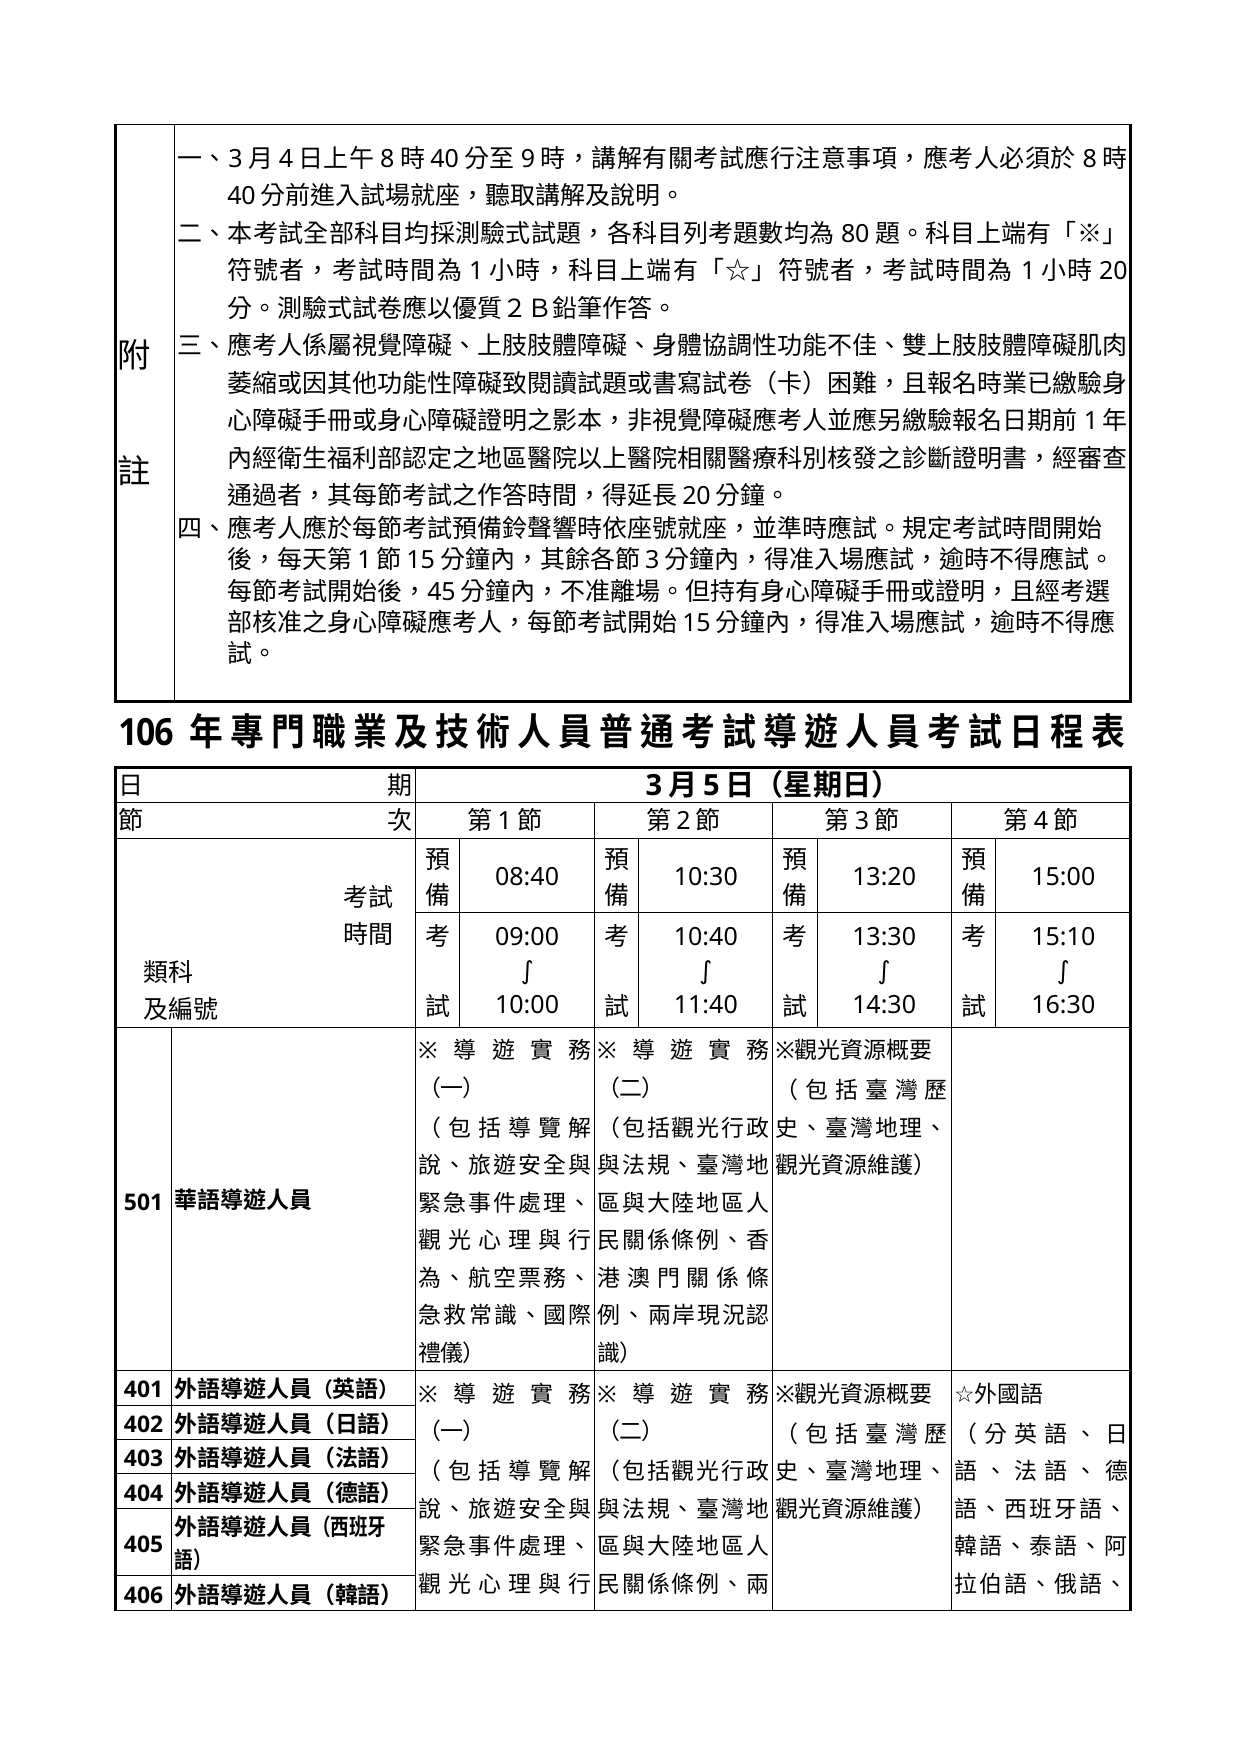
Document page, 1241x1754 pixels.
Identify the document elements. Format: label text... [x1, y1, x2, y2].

table_cell 15:10 ∫ 16:30 [996, 913, 1129, 1027]
table_cell 3月5日（星期日） [416, 769, 1129, 802]
table_cell 406 [117, 1576, 171, 1610]
table_cell 第2節 [595, 803, 772, 838]
table_cell 403 [117, 1440, 171, 1473]
table_cell 節次 [117, 803, 415, 838]
table_cell ☆外國語 （分英語、日語、法語、德語、西班牙語、韓語、泰語、阿拉伯語、俄語、義大利語、越南語、印尼語、馬來語等十三種，依應考類科選試） [952, 1371, 1129, 1610]
table_cell 第3節 [773, 803, 951, 838]
table_cell 09:00 ∫ 10:00 [460, 913, 594, 1027]
table_cell 考 試 [952, 913, 995, 1027]
table_cell ※觀光資源概要 （包括臺灣歷史、臺灣地理、觀光資源維護） [773, 1028, 951, 1370]
table_cell 401 [117, 1371, 171, 1404]
table_cell 外語導遊人員（英語） [172, 1371, 415, 1404]
table_cell [952, 1028, 1129, 1370]
table_cell 預備 [595, 839, 638, 912]
table_cell 10:40 ∫ 11:40 [639, 913, 772, 1027]
table_cell 日期 [117, 769, 415, 802]
table_cell 外語導遊人員（韓語） [172, 1576, 415, 1610]
table_cell ※導遊實務（一） （包括導覽解說、旅遊安全與緊急事件處理、觀光心理與行為、航空票務、急救常識、國際禮儀） [416, 1028, 594, 1370]
table_cell 501 [117, 1028, 171, 1370]
table_cell 第1節 [416, 803, 594, 838]
table_cell 外語導遊人員（日語） [172, 1406, 415, 1439]
table_cell 一、3月4日上午8時40分至9時，講解有關考試應行注意事項，應考人必須於8時40分前進入試場就座，聽取講解及說明。 二、本考試全部科目均採測驗式試題，各科目列考題數均為80題。科目上端有「※」符號者，考試時間為1小時，科目上端有「☆」符號者，考試時間為1小時20分。測驗式試卷應以優質２Ｂ鉛筆作答。 三、應考人係屬視覺障礙、上肢肢體障礙、身體協調性功能不佳、雙上肢肢體障礙肌肉萎縮或因其他功能性障礙致閱讀試題或書寫試卷（卡）困難，且報名時業已繳驗身心障礙手冊或身心障礙證明之影本，非視覺障礙應考人並應另繳驗報名日期前1年內經衛生福利部認定之地區醫院以上醫院相關醫療科別核發之診斷證明書，經審查通過者，其每節考試之作答時間，得延長20分鐘。 四、應考人應於每節考試預備鈴聲響時依座號就座，並準時應試。規定考試時間開始後，每天第1節15分鐘內，其餘各節3分鐘內，得准入場應試，逾時不得應試。每節考試開始後，45分鐘內，不准離場。但持有身心障礙手冊或證明，且經考選部核准之身心障礙應考人，每節考試開始15分鐘內，得准入場應試，逾時不得應試。 [175, 125, 1129, 700]
table_cell 華語導遊人員 [172, 1028, 415, 1370]
table_cell 外語導遊人員（法語） [172, 1440, 415, 1473]
table_cell 第4節 [952, 803, 1129, 838]
table_cell 404 [117, 1474, 171, 1508]
table_cell 考試 時間 類科 及編號 [117, 839, 415, 1027]
table_cell 405 [117, 1509, 171, 1575]
table_cell 外語導遊人員（西班牙語） [172, 1509, 415, 1575]
table_cell ※導遊實務（一） （包括導覽解說、旅遊安全與緊急事件處理、觀光心理與行為、航空票務、急救常識、國際禮儀） [416, 1371, 594, 1610]
table_cell 預備 [952, 839, 995, 912]
table_cell ※導遊實務（二） （包括觀光行政與法規、臺灣地區與大陸地區人民關係條例、兩岸現況認識） [595, 1371, 772, 1610]
table_cell 08:40 [460, 839, 594, 912]
table_cell ※導遊實務（二） （包括觀光行政與法規、臺灣地區與大陸地區人民關係條例、香港澳門關係條例、兩岸現況認識） [595, 1028, 772, 1370]
table_cell 13:30 ∫ 14:30 [818, 913, 951, 1027]
table_cell 預備 [773, 839, 817, 912]
table_cell 考 試 [595, 913, 638, 1027]
table_cell 106年專門職業及技術人員普通考試導遊人員考試日程表 [115, 703, 1131, 766]
table_cell 13:20 [818, 839, 951, 912]
table_cell 附 註 [117, 125, 174, 700]
table_cell 考 試 [773, 913, 817, 1027]
table_cell 15:00 [996, 839, 1129, 912]
table_cell 考 試 [416, 913, 459, 1027]
table_cell ※觀光資源概要 （包括臺灣歷史、臺灣地理、觀光資源維護） [773, 1371, 951, 1610]
table_cell 402 [117, 1406, 171, 1439]
table_cell 外語導遊人員（德語） [172, 1474, 415, 1508]
table_cell 10:30 [639, 839, 772, 912]
table_cell 預備 [416, 839, 459, 912]
